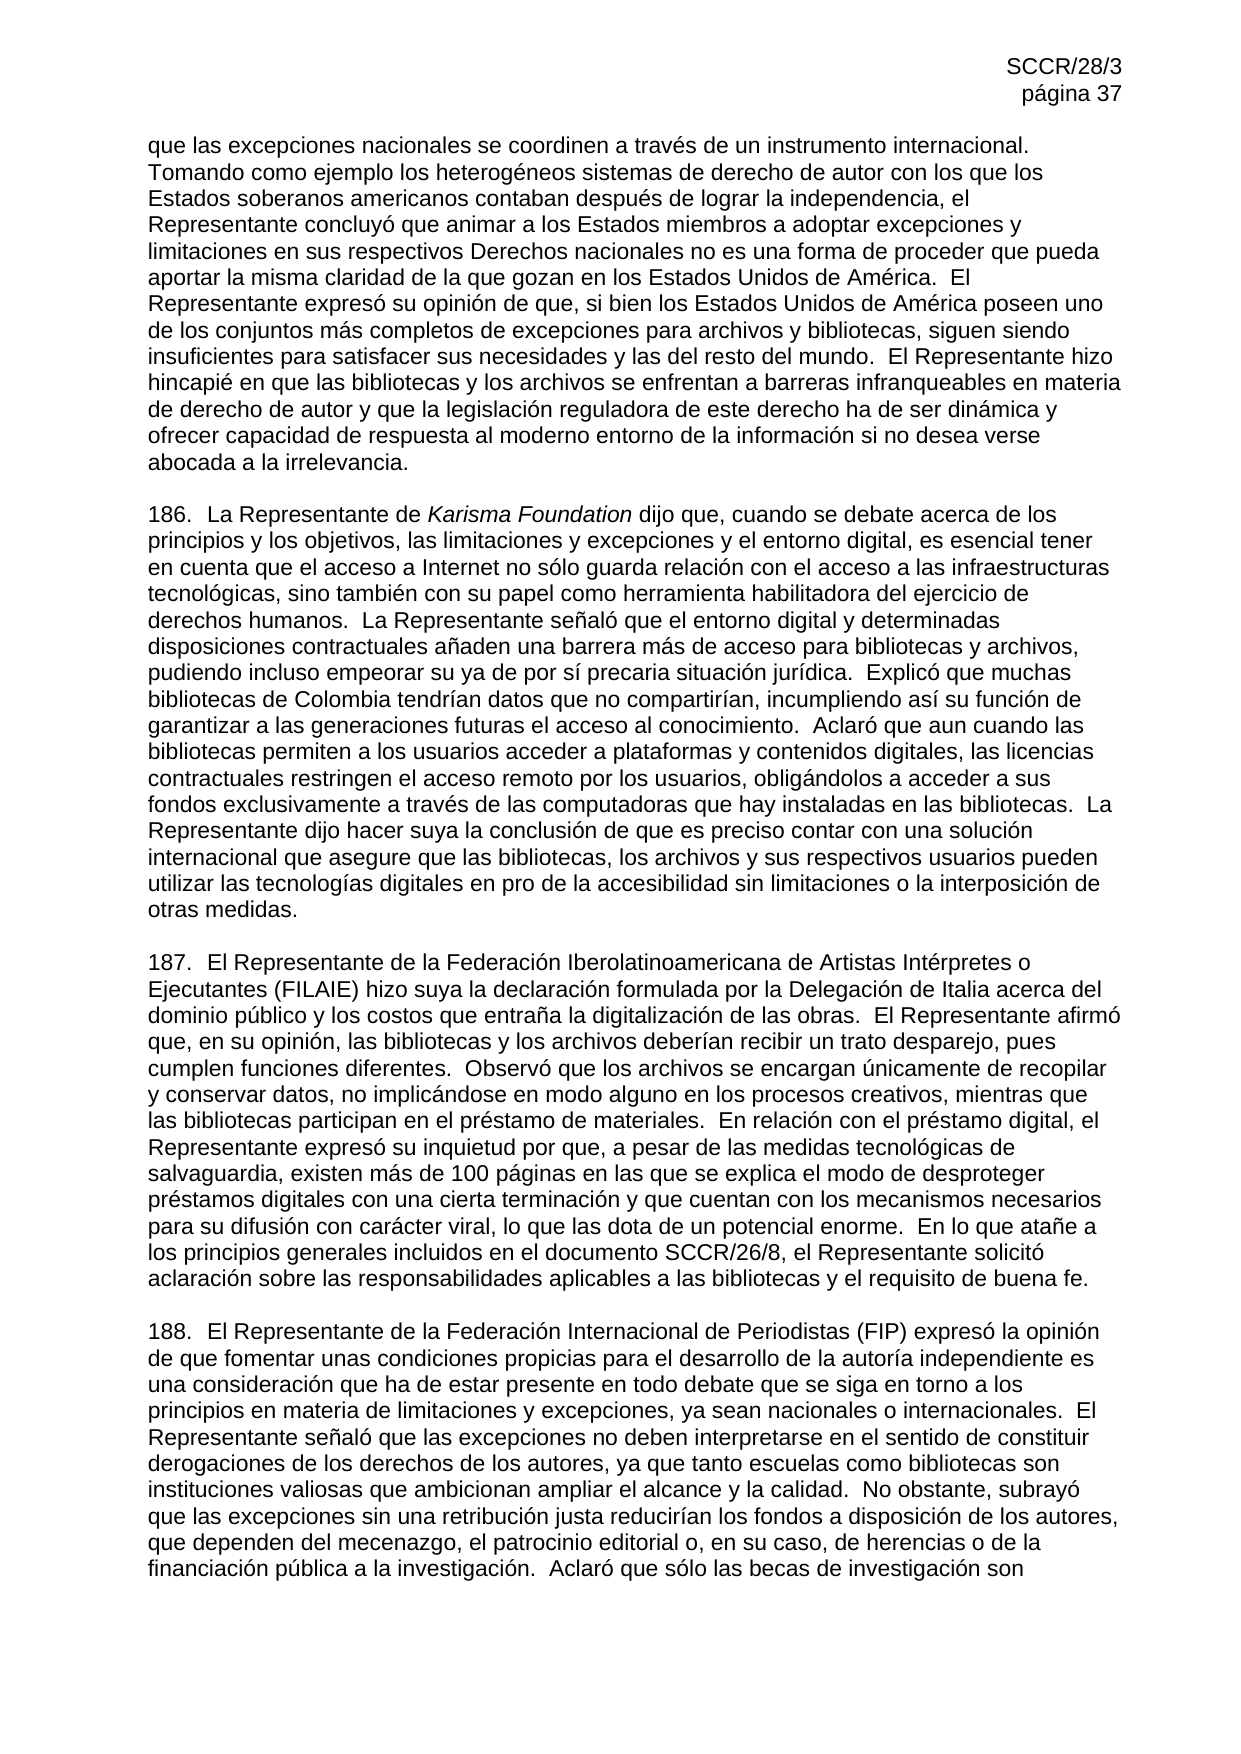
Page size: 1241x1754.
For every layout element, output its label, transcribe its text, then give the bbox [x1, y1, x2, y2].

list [148, 1318, 1122, 1582]
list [148, 132, 1122, 475]
list La Representante de Karisma Foundation dijo que, cuando se debate acerca de los principios y los objetivos, las limitaciones y excepciones y el entorno digital, es esencial tener en cuenta que el acceso a Internet no sólo guarda relación con el acceso a las infraestructuras tecnológicas, sino también con su papel como herramienta habilitadora del ejercicio de derechos humanos. La Representante señaló que el entorno digital y determinadas disposiciones contractuales añaden una barrera más de acceso para bibliotecas y archivos, pudiendo incluso empeorar su ya de por sí precaria situación jurídica. Explicó que muchas bibliotecas de Colombia tendrían datos que no compartirían, incumpliendo así su función de garantizar a las generaciones futuras el acceso al conocimiento. Aclaró que aun cuando las bibliotecas permiten a los usuarios acceder a plataformas y contenidos digitales, las licencias contractuales restringen el acceso remoto por los usuarios, obligándolos a acceder a sus fondos exclusivamente a través de las computadoras que hay instaladas en las bibliotecas. La Representante dijo hacer suya la conclusión de que es preciso contar con una solución internacional que asegure que las bibliotecas, los archivos y sus respectivos usuarios pueden utilizar las tecnologías digitales en pro de la accesibilidad sin limitaciones o la interposición de otras medidas. [148, 501, 1122, 923]
list El Representante de la Federación Iberolatinoamericana de Artistas Intérpretes o Ejecutantes (FILAIE) hizo suya la declaración formulada por la Delegación de Italia acerca del dominio público y los costos que entraña la digitalización de las obras. El Representante afirmó que, en su opinión, las bibliotecas y los archivos deberían recibir un trato desparejo, pues cumplen funciones diferentes. Observó que los archivos se encargan únicamente de recopilar y conservar datos, no implicándose en modo alguno en los procesos creativos, mientras que las bibliotecas participan en el préstamo de materiales. En relación con el préstamo digital, el Representante expresó su inquietud por que, a pesar de las medidas tecnológicas de salvaguardia, existen más de 100 páginas en las que se explica el modo de desproteger préstamos digitales con una cierta terminación y que cuentan con los mecanismos necesarios para su difusión con carácter viral, lo que las dota de un potencial enorme. En lo que atañe a los principios generales incluidos en el documento SCCR/26/8, el Representante solicitó aclaración sobre las responsabilidades aplicables a las bibliotecas y el requisito de buena fe. [148, 949, 1122, 1292]
